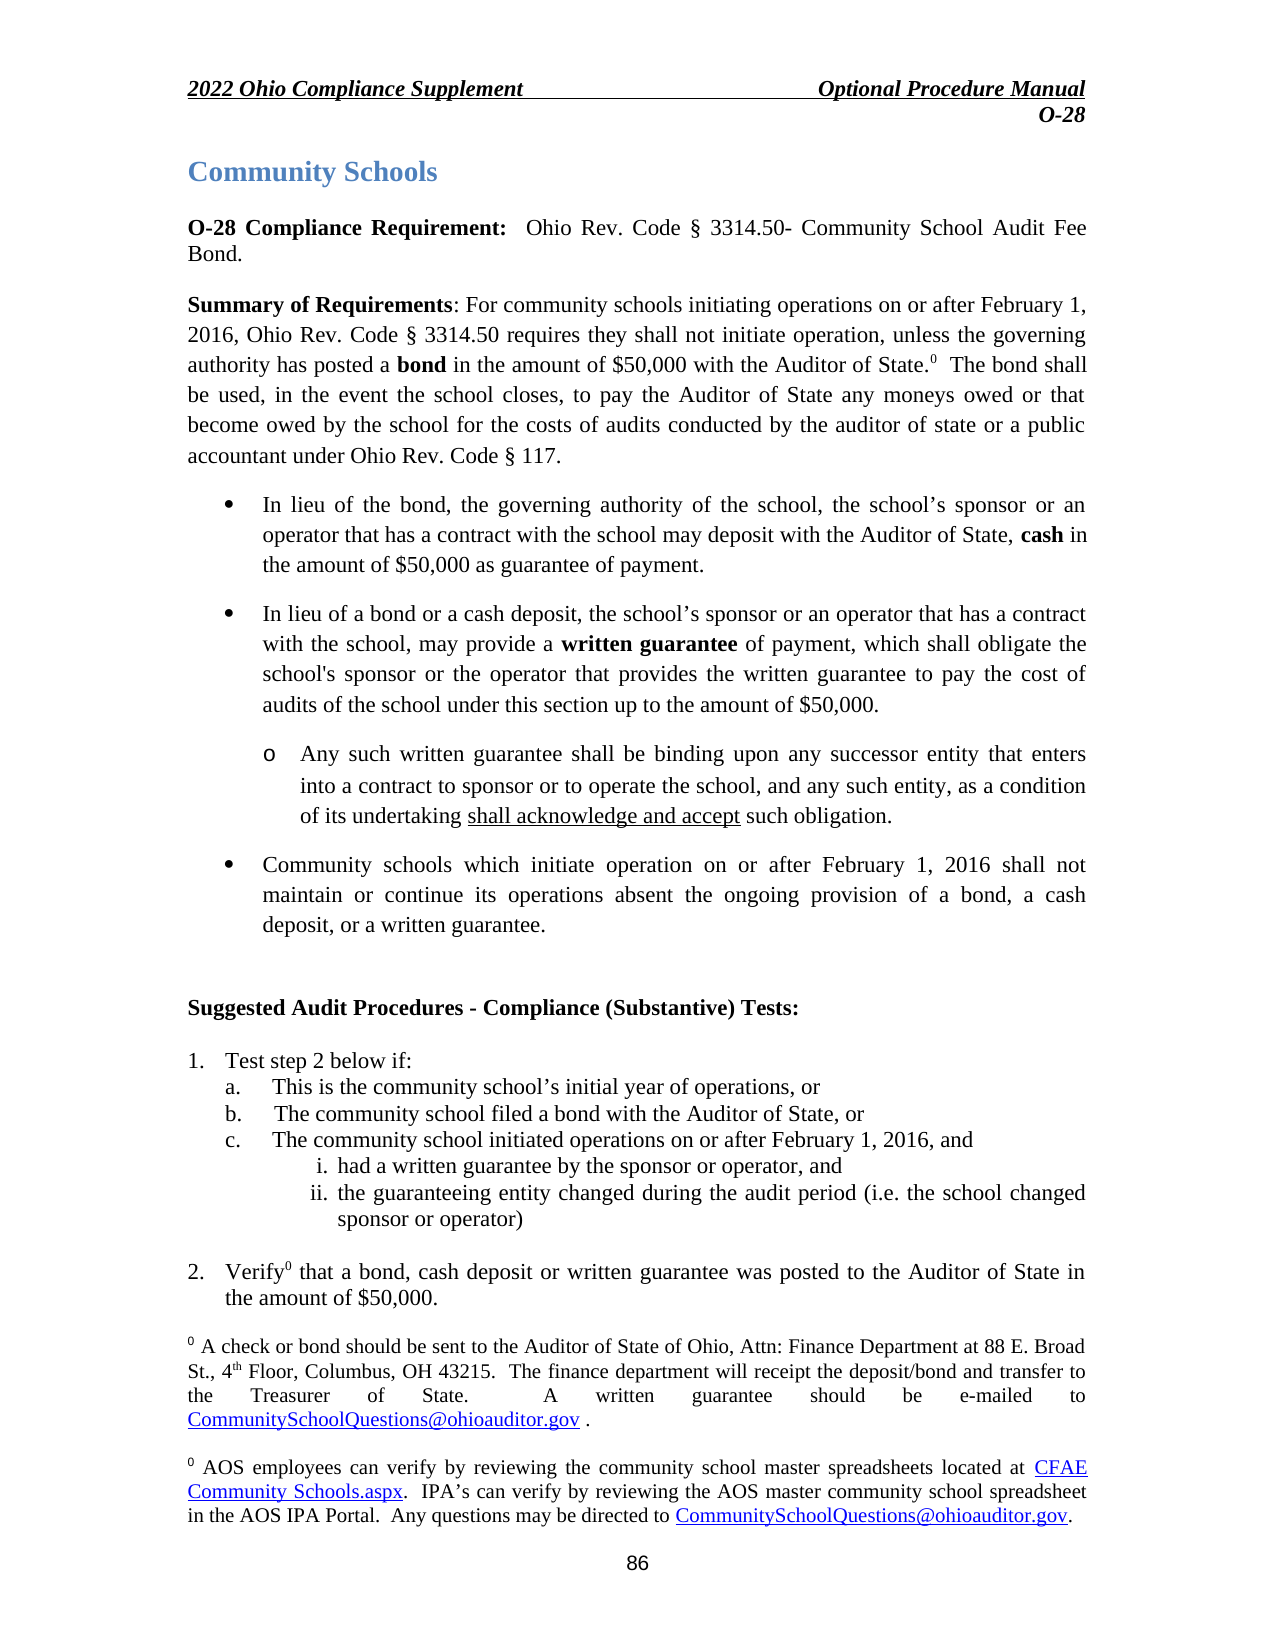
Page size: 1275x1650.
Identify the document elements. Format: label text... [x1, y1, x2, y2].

list In lieu of a bond or a cash deposit, the school’s sponsor or an operator that has a contract with the school, may provide a written guarantee of payment, which shall obligate the school's sponsor or the operator that provides the written guarantee to pay the cost of audits of the school under this section up to the amount of $50,000. [225, 600, 1087, 717]
subtitle Community Schools [187, 154, 1087, 188]
list had a written guarantee by the sponsor or operator, and [309, 1152, 1087, 1179]
text Summary of Requirements: For community schools initiating operations on or after February 1, 2016, Ohio Rev. Code § 3314.50 requires they shall not initiate operation, unless the governing authority has posted a bond in the amount of $50,000 with the Auditor of State. The bond shall be used, in the event the school closes, to pay the Auditor of State any moneys owed or that become owed by the school for the costs of audits conducted by the auditor of state or a public accountant under Ohio Rev. Code § 117. [187, 291, 1087, 468]
list Any such written guarantee shall be binding upon any successor entity that enters into a contract to sponsor or to operate the school, and any such entity, as a condition of its undertaking shall acknowledge and accept such obligation. [262, 739, 1087, 828]
list Community schools which initiate operation on or after February 1, 2016 shall not maintain or continue its operations absent the ongoing provision of a bond, a cash deposit, or a written guarantee. [225, 851, 1087, 938]
subtitle O-28 Compliance Requirement: Ohio Rev. Code § 3314.50- Community School Audit Fee Bond. [187, 214, 1087, 267]
list The community school filed a bond with the Auditor of State, or [225, 1099, 1087, 1126]
list the guaranteeing entity changed during the audit period (i.e. the school changed sponsor or operator) [328, 1179, 1087, 1231]
list In lieu of the bond, the governing authority of the school, the school’s sponsor or an operator that has a contract with the school may deposit with the Auditor of State, cash in the amount of $50,000 as guarantee of payment. [225, 491, 1087, 577]
list This is the community school’s initial year of operations, or [225, 1073, 1087, 1099]
list Verify that a bond, cash deposit or written guarantee was posted to the Auditor of State in the amount of $50,000. [187, 1258, 1087, 1310]
text Suggested Audit Procedures - Compliance (Substantive) Tests: [187, 994, 1087, 1021]
list The community school initiated operations on or after February 1, 2016, and [225, 1126, 1087, 1152]
list Test step 2 below if: [187, 1047, 1087, 1073]
